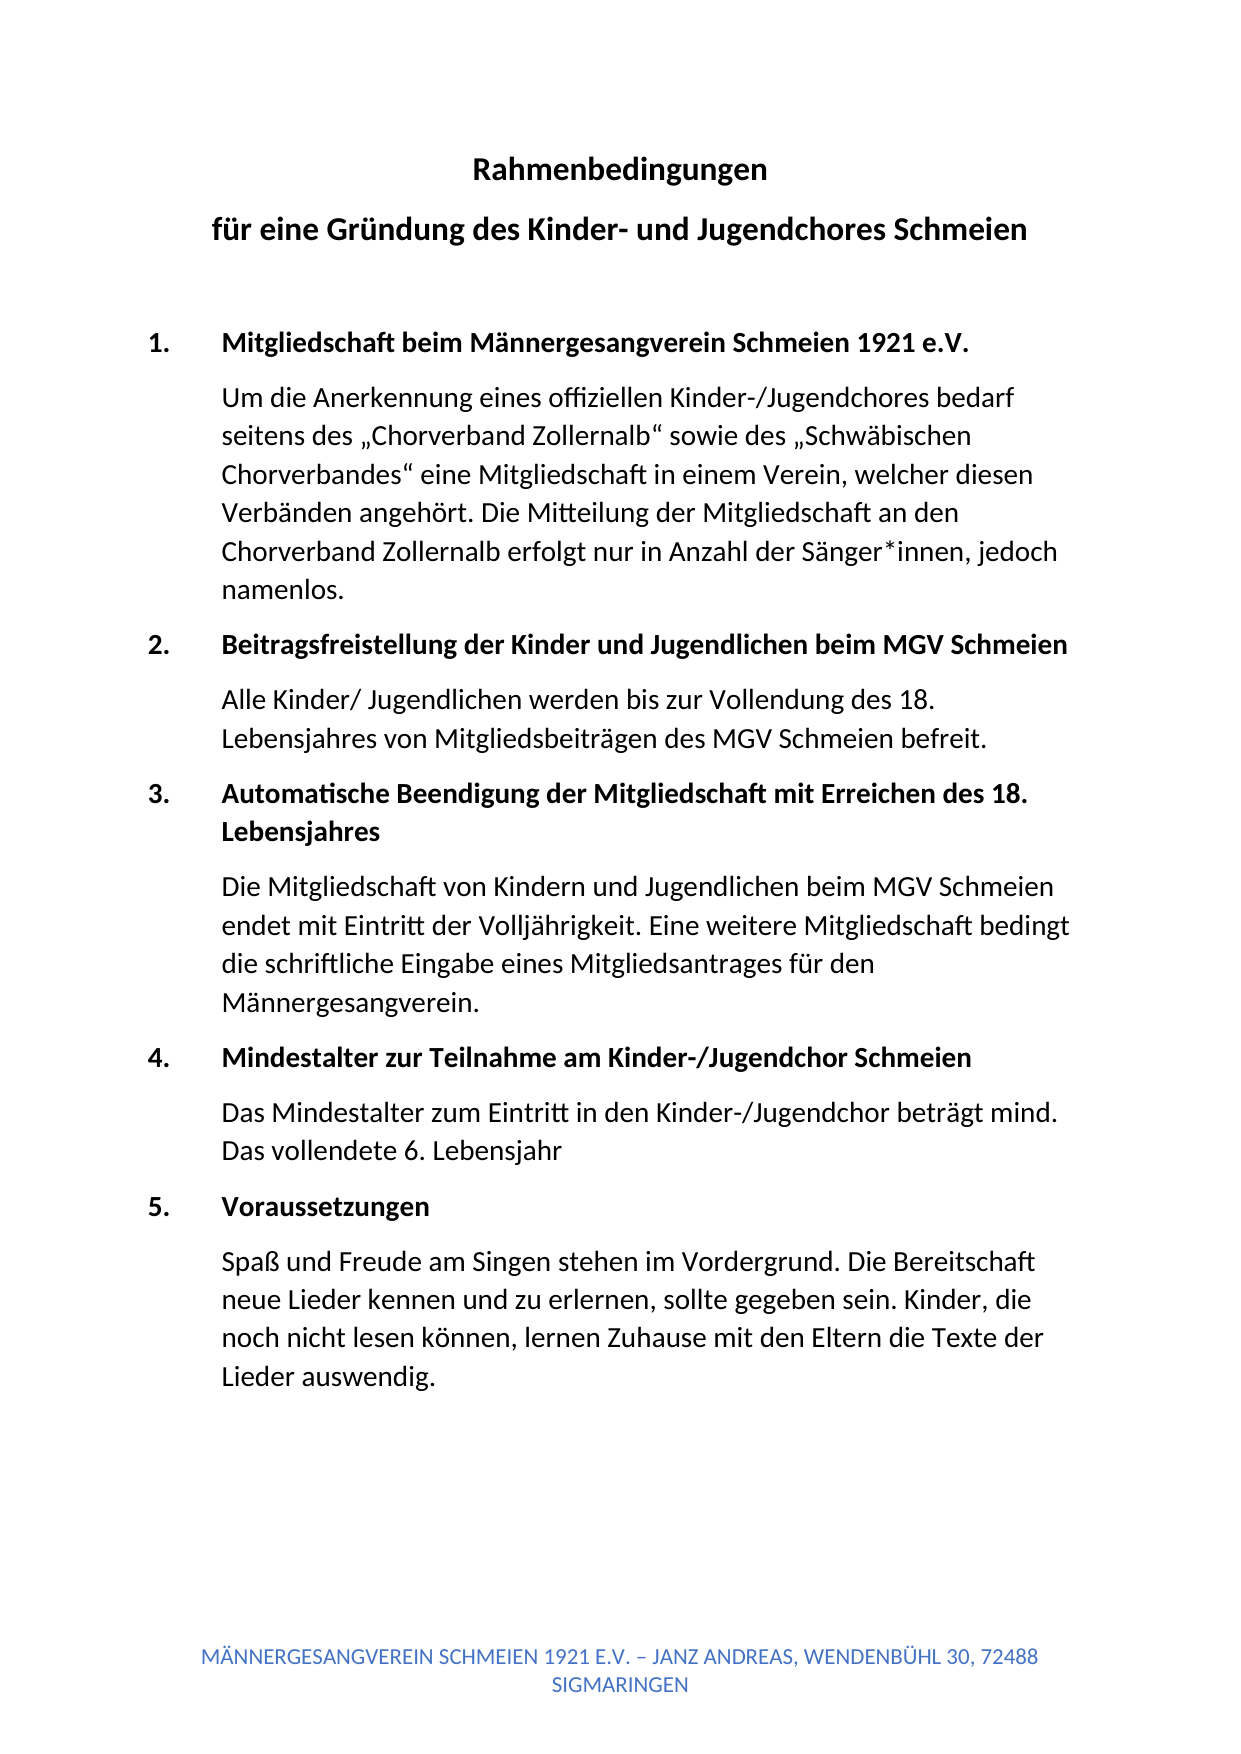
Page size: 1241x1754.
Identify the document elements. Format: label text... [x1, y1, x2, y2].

text 1. Mitgliedschaft beim Männergesangverein Schmeien 1921 e.V. [148, 324, 1093, 359]
text 5. Voraussetzungen [148, 1188, 1093, 1223]
text 3. Automatische Beendigung der Mitgliedschaft mit Erreichen des 18. Lebensjahres [148, 775, 1093, 849]
text 2. Beitragsfreistellung der Kinder und Jugendlichen beim MGV Schmeien [148, 626, 1093, 662]
text Spaß und Freude am Singen stehen im Vordergrund. Die Bereitschaft neue Lieder kennen und zu erlernen, sollte gegeben sein. Kinder, die noch nicht lesen können, lernen Zuhause mit den Eltern die Texte der Lieder auswendig. [148, 1243, 1093, 1394]
text Die Mitgliedschaft von Kindern und Jugendlichen beim MGV Schmeien endet mit Eintritt der Volljährigkeit. Eine weitere Mitgliedschaft bedingt die schriftliche Eingabe eines Mitgliedsantrages für den Männergesangverein. [221, 868, 1093, 1019]
text Rahmenbedingungen [148, 148, 1093, 188]
text 4. Mindestalter zur Teilnahme am Kinder-/Jugendchor Schmeien [148, 1039, 1093, 1074]
text Um die Anerkennung eines offiziellen Kinder-/Jugendchores bedarf seitens des „Chorverband Zollernalb“ sowie des „Schwäbischen Chorverbandes“ eine Mitgliedschaft in einem Verein, welcher diesen Verbänden angehört. Die Mitteilung der Mitgliedschaft an den Chorverband Zollernalb erfolgt nur in Anzahl der Sänger*innen, jedoch namenlos. [221, 379, 1093, 607]
text Alle Kinder/ Jugendlichen werden bis zur Vollendung des 18. Lebensjahres von Mitgliedsbeiträgen des MGV Schmeien befreit. [221, 681, 1093, 756]
text Das Mindestalter zum Eintritt in den Kinder-/Jugendchor beträgt mind. Das vollendete 6. Lebensjahr [221, 1094, 1093, 1168]
text für eine Gründung des Kinder- und Jugendchores Schmeien [148, 208, 1093, 249]
